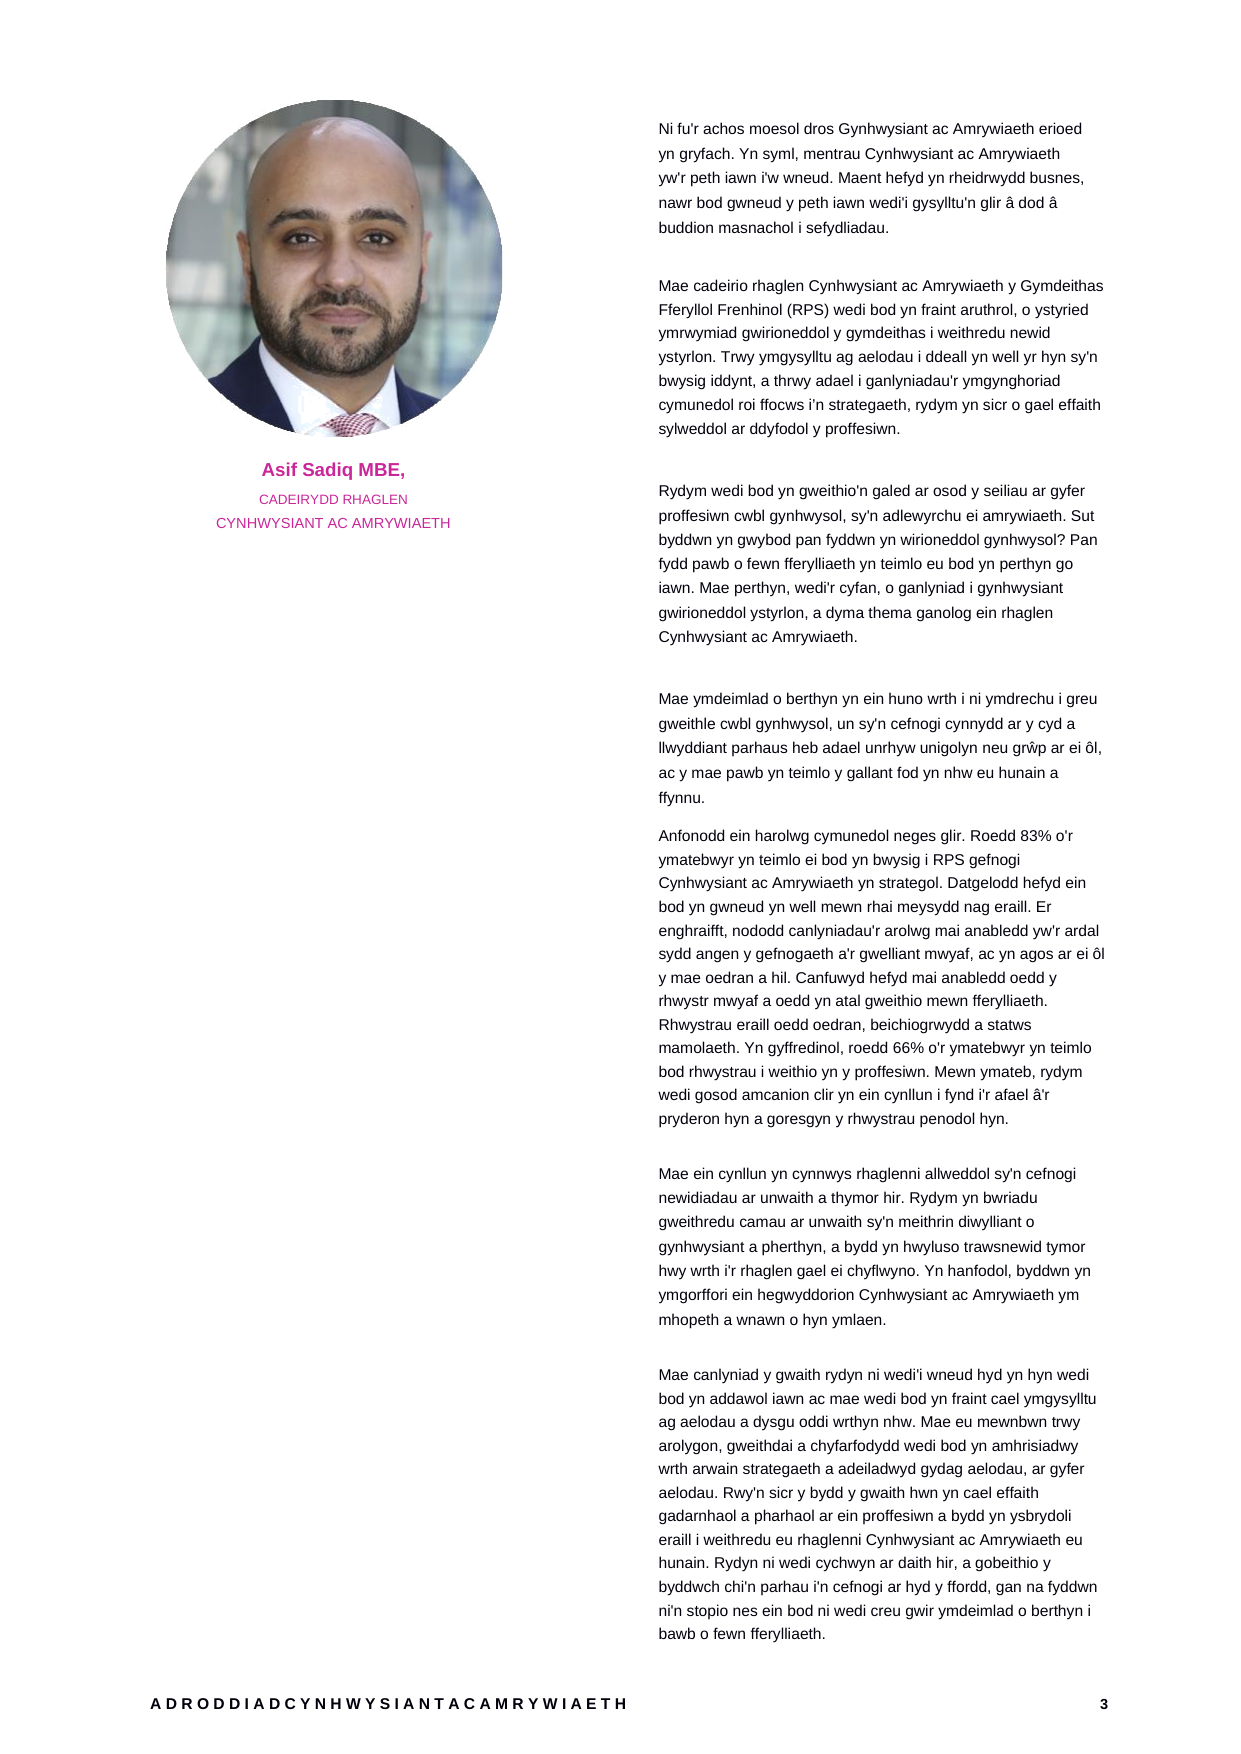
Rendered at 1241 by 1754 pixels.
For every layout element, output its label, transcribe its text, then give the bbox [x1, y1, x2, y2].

text Anfonodd ein harolwg cymunedol neges glir. Roedd 83% o'r ymatebwyr yn teimlo ei bod yn bwysig i RPS gefnogi Cynhwysiant ac Amrywiaeth yn strategol. Datgelodd hefyd ein bod yn gwneud yn well mewn rhai meysydd nag eraill. Er enghraifft, nododd canlyniadau'r arolwg mai anabledd yw'r ardal sydd angen y gefnogaeth a'r gwelliant mwyaf, ac yn agos ar ei ôl y mae oedran a hil. Canfuwyd hefyd mai anabledd oedd y rhwystr mwyaf a oedd yn atal gweithio mewn fferylliaeth. Rhwystrau eraill oedd oedran, beichiogrwydd a statws mamolaeth. Yn gyffredinol, roedd 66% o'r ymatebwyr yn teimlo bod rhwystrau i weithio yn y proffesiwn. Mewn ymateb, rydym wedi gosod amcanion clir yn ein cynllun i fynd i'r afael â'r pryderon hyn a goresgyn y rhwystrau penodol hyn. [658, 827, 1110, 1128]
text CYNHWYSIANT AC AMRYWIAETH [150, 514, 517, 531]
text Mae ymdeimlad o berthyn yn ein huno wrth i ni ymdrechu i greu gweithle cwbl gynhwysol, un sy'n cefnogi cynnydd ar y cyd a llwyddiant parhaus heb adael unrhyw unigolyn neu grŵp ar ei ôl, ac y mae pawb yn teimlo y gallant fod yn nhw eu hunain a ffynnu. [658, 690, 1106, 806]
text CADEIRYDD RHAGLEN [150, 492, 517, 507]
text Mae cadeirio rhaglen Cynhwysiant ac Amrywiaeth y Gymdeithas Fferyllol Frenhinol (RPS) wedi bod yn fraint aruthrol, o ystyried ymrwymiad gwirioneddol y gymdeithas i weithredu newid ystyrlon. Trwy ymgysylltu ag aelodau i ddeall yn well yr hyn sy'n bwysig iddynt, a thrwy adael i ganlyniadau'r ymgynghoriad cymunedol roi ffocws i’n strategaeth, rydym yn sicr o gael effaith sylweddol ar ddyfodol y proffesiwn. [658, 276, 1104, 438]
text Mae canlyniad y gwaith rydyn ni wedi'i wneud hyd yn hyn wedi bod yn addawol iawn ac mae wedi bod yn fraint cael ymgysylltu ag aelodau a dysgu oddi wrthyn nhw. Mae eu mewnbwn trwy arolygon, gweithdai a chyfarfodydd wedi bod yn amhrisiadwy wrth arwain strategaeth a adeiladwyd gydag aelodau, ar gyfer aelodau. Rwy'n sicr y bydd y gwaith hwn yn cael effaith gadarnhaol a pharhaol ar ein proffesiwn a bydd yn ysbrydoli eraill i weithredu eu rhaglenni Cynhwysiant ac Amrywiaeth eu hunain. Rydyn ni wedi cychwyn ar daith hir, a gobeithio y byddwch chi'n parhau i'n cefnogi ar hyd y ffordd, gan na fyddwn ni'n stopio nes ein bod ni wedi creu gwir ymdeimlad o berthyn i bawb o fewn fferylliaeth. [658, 1366, 1104, 1643]
text Asif Sadiq MBE, [150, 459, 517, 481]
text Mae ein cynllun yn cynnwys rhaglenni allweddol sy'n cefnogi newidiadau ar unwaith a thymor hir. Rydym yn bwriadu gweithredu camau ar unwaith sy'n meithrin diwylliant o gynhwysiant a pherthyn, a bydd yn hwyluso trawsnewid tymor hwy wrth i'r rhaglen gael ei chyflwyno. Yn hanfodol, byddwn yn ymgorffori ein hegwyddorion Cynhwysiant ac Amrywiaeth ym mhopeth a wnawn o hyn ymlaen. [658, 1164, 1106, 1328]
text Ni fu'r achos moesol dros Gynhwysiant ac Amrywiaeth erioed yn gryfach. Yn syml, mentrau Cynhwysiant ac Amrywiaeth yw'r peth iawn i'w wneud. Maent hefyd yn rheidrwydd busnes, nawr bod gwneud y peth iawn wedi'i gysylltu'n glir â dod â buddion masnachol i sefydliadau. [658, 120, 1087, 237]
text Rydym wedi bod yn gweithio'n galed ar osod y seiliau ar gyfer proffesiwn cwbl gynhwysol, sy'n adlewyrchu ei amrywiaeth. Sut byddwn yn gwybod pan fyddwn yn wirioneddol gynhwysol? Pan fydd pawb o fewn fferylliaeth yn teimlo eu bod yn perthyn go iawn. Mae perthyn, wedi'r cyfan, o ganlyniad i gynhwysiant gwirioneddol ystyrlon, a dyma thema ganolog ein rhaglen Cynhwysiant ac Amrywiaeth. [658, 482, 1108, 646]
picture [165, 99, 503, 437]
text A D R O D D I A D C Y N H W Y S I A N T A C A M R Y W I A E T H 3 [150, 1694, 1110, 1713]
